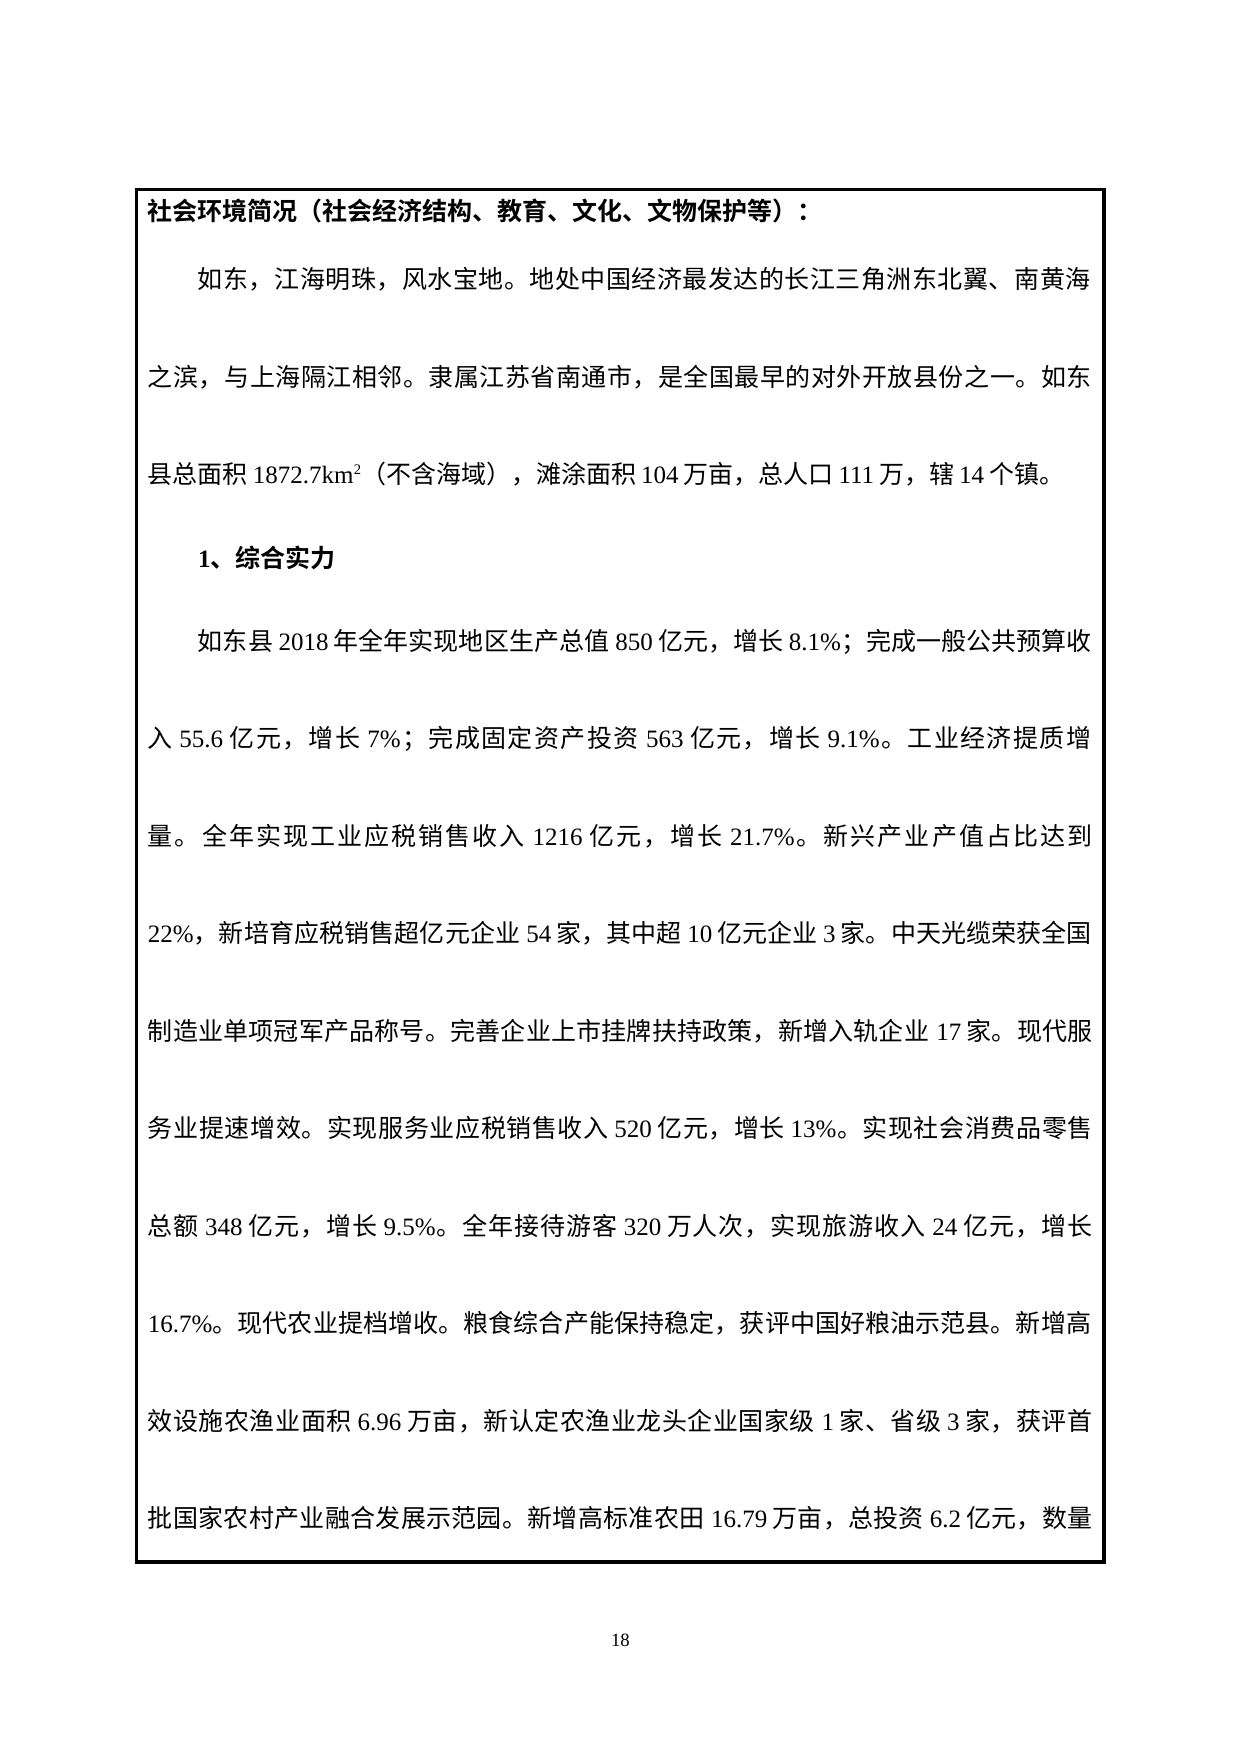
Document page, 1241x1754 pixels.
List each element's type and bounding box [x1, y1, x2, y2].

table_cell [138, 191, 1102, 1560]
